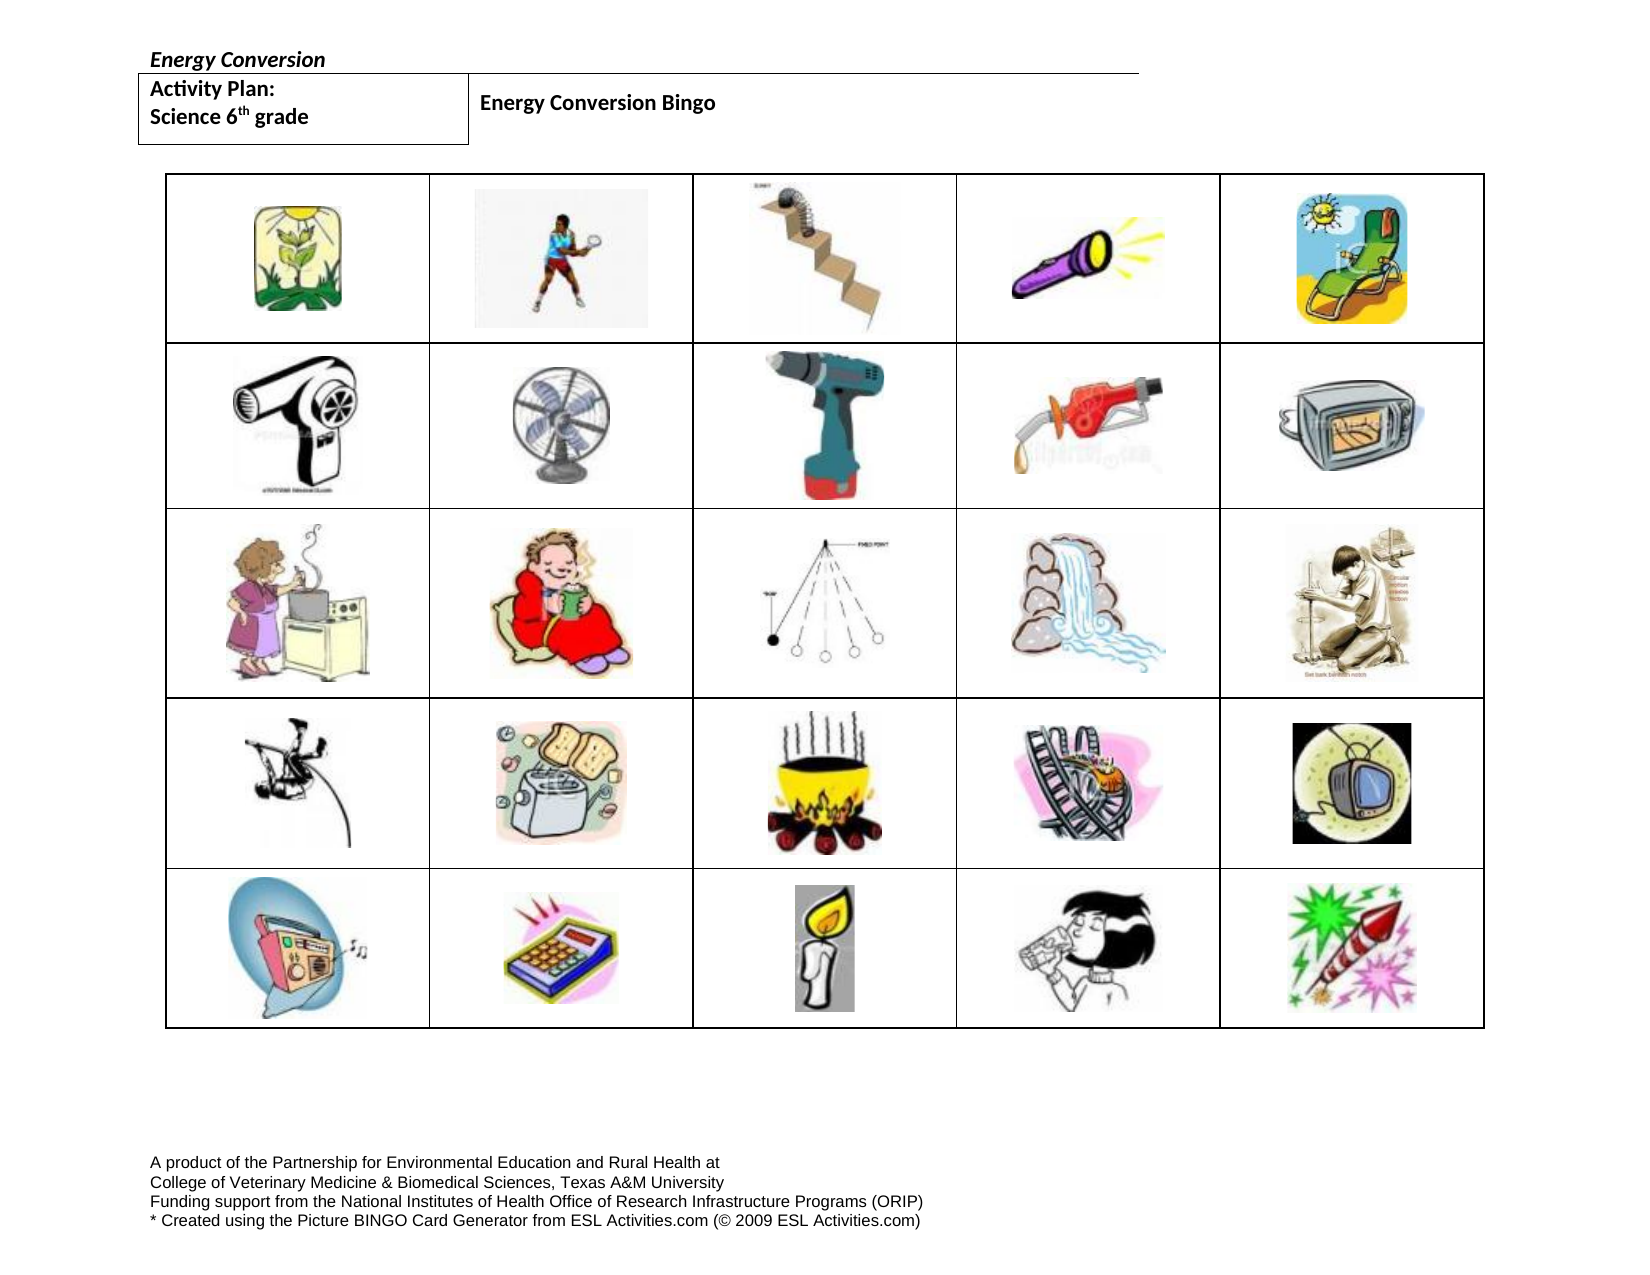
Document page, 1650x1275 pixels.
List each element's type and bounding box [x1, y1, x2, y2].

picture [503, 892, 620, 1004]
picture [1013, 725, 1164, 841]
table_cell [1221, 509, 1483, 697]
table_cell [957, 699, 1219, 868]
picture [1292, 723, 1412, 844]
picture [495, 721, 627, 845]
picture [244, 718, 352, 848]
table_cell [167, 344, 429, 508]
picture [226, 524, 370, 682]
table_header [167, 175, 429, 342]
picture [1014, 377, 1163, 474]
table_header [430, 175, 692, 342]
table_cell [694, 344, 956, 508]
table_cell [694, 869, 956, 1027]
table_header [957, 175, 1219, 342]
table_cell [167, 869, 429, 1027]
picture [767, 711, 882, 855]
table_cell [430, 344, 692, 508]
picture [1279, 380, 1425, 471]
table_cell [1221, 344, 1483, 508]
table_cell [957, 344, 1219, 508]
picture [254, 206, 342, 311]
table_cell [957, 869, 1219, 1027]
picture [1011, 217, 1165, 299]
picture [760, 538, 890, 668]
picture [749, 182, 901, 335]
table_cell [430, 869, 692, 1027]
picture [1287, 883, 1417, 1013]
picture [795, 885, 855, 1012]
table_cell [430, 699, 692, 868]
table_cell [1221, 869, 1483, 1027]
table_cell [694, 699, 956, 868]
picture [1011, 533, 1166, 673]
table_cell [957, 509, 1219, 697]
table_cell [167, 509, 429, 697]
table_cell [694, 509, 956, 697]
table_header [694, 175, 956, 342]
table_cell [1221, 699, 1483, 868]
picture [228, 877, 368, 1019]
picture [512, 367, 610, 484]
picture [489, 528, 634, 679]
table_cell [167, 699, 429, 868]
table_cell [430, 509, 692, 697]
picture [1285, 524, 1419, 682]
picture [474, 189, 649, 328]
picture [1014, 885, 1163, 1012]
picture [1296, 193, 1408, 324]
picture [233, 356, 363, 496]
picture [765, 351, 885, 500]
table_header [1221, 175, 1483, 342]
